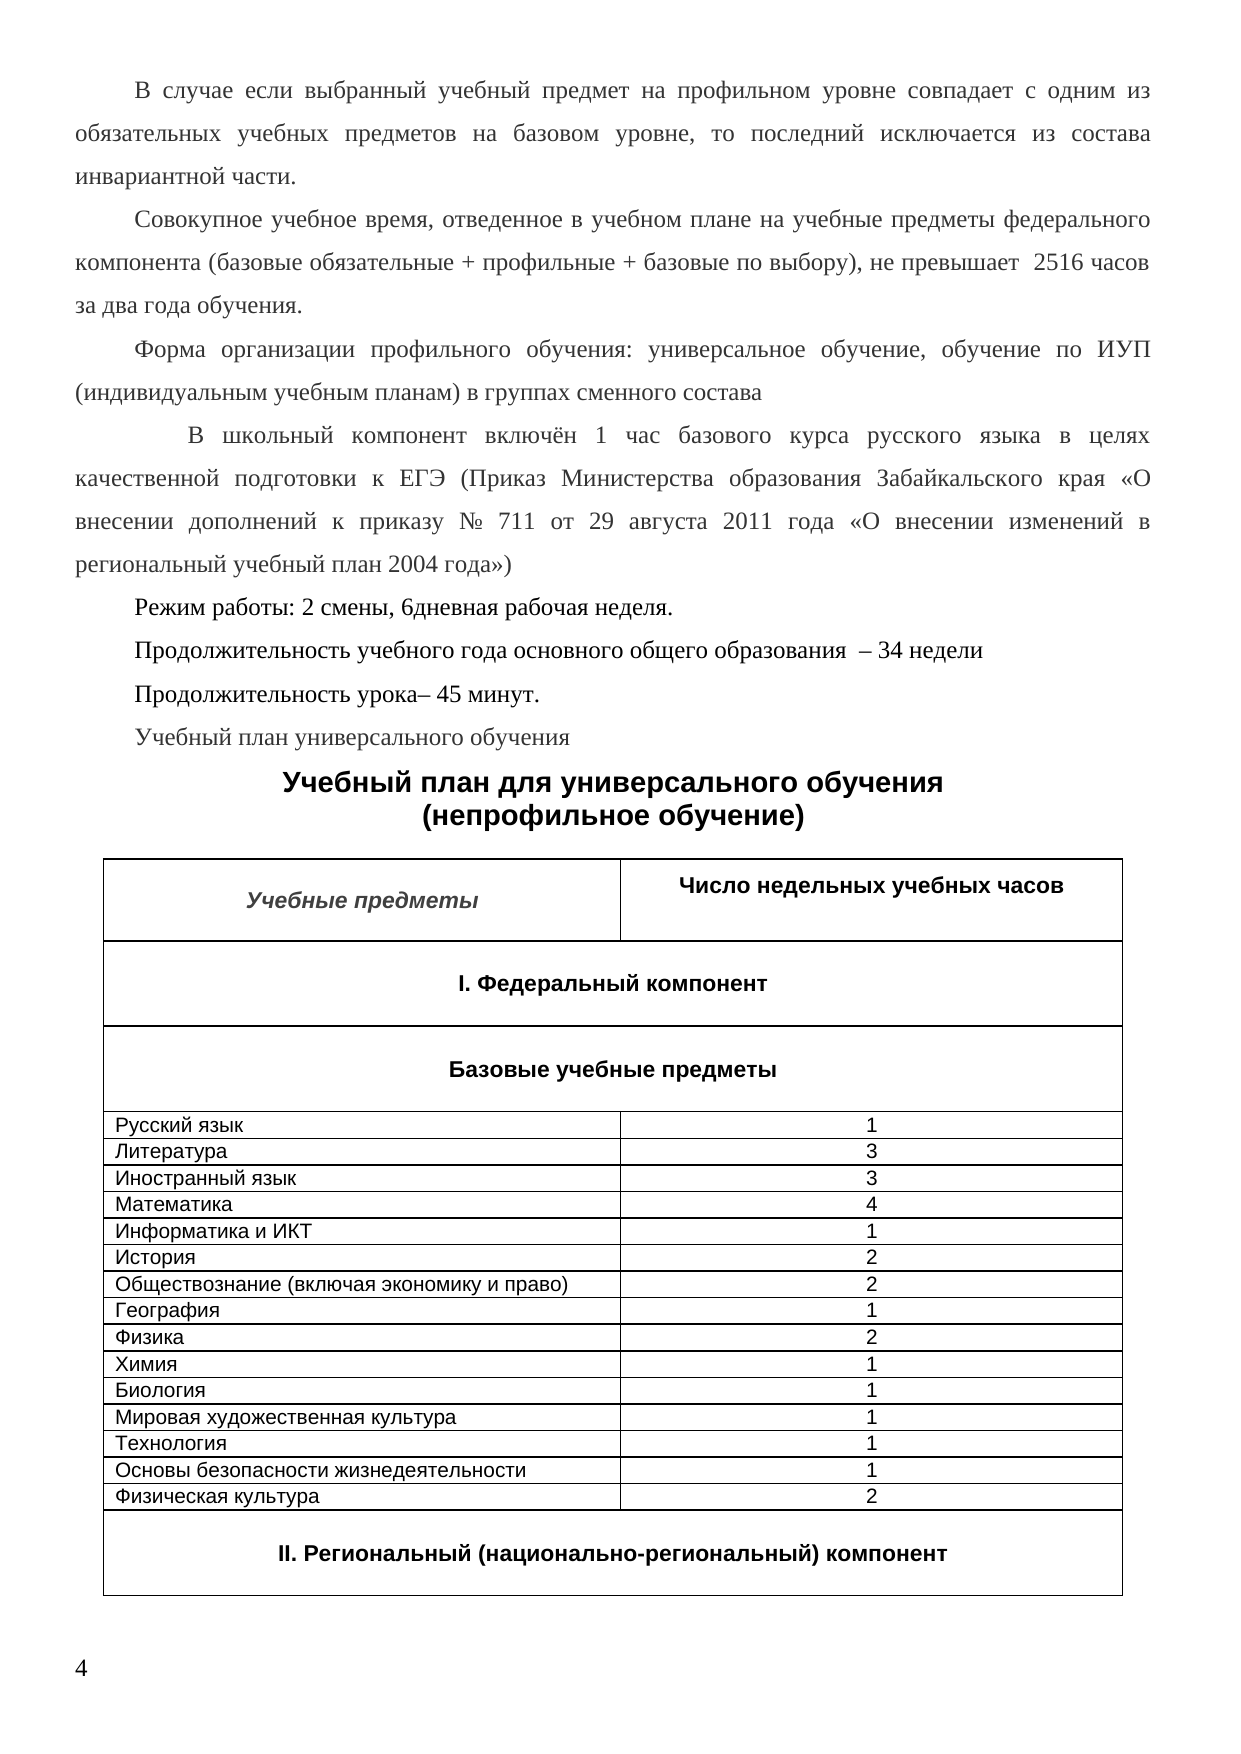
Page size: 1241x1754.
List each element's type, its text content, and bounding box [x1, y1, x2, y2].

text Совокупное учебное время, отведенное в учебном плане на учебные предметы федерального компонента (базовые обязательные + профильные + базовые по выбору), не превышает 2516 часов за два года обучения. [75, 204, 1152, 319]
table_cell Технология [104, 1431, 620, 1456]
table_cell 2 [621, 1325, 1122, 1350]
table_header Число недельных учебных часов [621, 860, 1122, 940]
text Продолжительность учебного года основного общего образования – 34 недели [75, 636, 1152, 664]
table_cell 2 [621, 1484, 1122, 1509]
table_cell 2 [621, 1245, 1122, 1270]
table_cell 2 [621, 1272, 1122, 1297]
table_cell 1 [621, 1352, 1122, 1376]
text Режим работы: 2 смены, 6дневная рабочая неделя. [75, 592, 1152, 621]
table_cell Математика [104, 1192, 620, 1217]
table_cell II. Региональный (национально-региональный) компонент [104, 1511, 1122, 1595]
table_cell I. Федеральный компонент [104, 942, 1122, 1025]
table_cell 1 [621, 1458, 1122, 1483]
table_cell Химия [104, 1352, 620, 1376]
text В случае если выбранный учебный предмет на профильном уровне совпадает с одним из обязательных учебных предметов на базовом уровне, то последний исключается из состава инвариантной части. [75, 75, 1152, 190]
table_cell Базовые учебные предметы [104, 1027, 1122, 1111]
text Форма организации профильного обучения: универсальное обучение, обучение по ИУП (индивидуальным учебным планам) в группах сменного состава [75, 334, 1152, 406]
table_cell Обществознание (включая экономику и право) [104, 1272, 620, 1297]
subtitle (непрофильное обучение) [75, 798, 1152, 832]
table_cell Информатика и ИКТ [104, 1219, 620, 1244]
table_cell Физика [104, 1325, 620, 1350]
table_cell Физическая культура [104, 1484, 620, 1509]
table_cell География [104, 1298, 620, 1323]
table_cell 4 [621, 1192, 1122, 1217]
table_cell Русский язык [104, 1112, 620, 1137]
table_cell 3 [621, 1139, 1122, 1164]
table_cell 1 [621, 1405, 1122, 1429]
table_cell Мировая художественная культура [104, 1405, 620, 1429]
subtitle Учебный план для универсального обучения [75, 765, 1152, 798]
table_cell 1 [621, 1219, 1122, 1244]
table_header Учебные предметы [104, 860, 620, 940]
table_cell Основы безопасности жизнедеятельности [104, 1458, 620, 1483]
text В школьный компонент включён 1 час базового курса русского языка в целях качественной подготовки к ЕГЭ (Приказ Министерства образования Забайкальского края «О внесении дополнений к приказу № 711 от 29 августа 2011 года «О внесении изменений в региональный учебный план 2004 года») [75, 420, 1152, 578]
table_cell Иностранный язык [104, 1166, 620, 1191]
table_cell 1 [621, 1431, 1122, 1456]
text Продолжительность урока– 45 минут. [75, 679, 1152, 707]
table_cell Биология [104, 1378, 620, 1403]
table_cell 1 [621, 1112, 1122, 1137]
text Учебный план универсального обучения [75, 722, 1152, 751]
table_cell 3 [621, 1166, 1122, 1191]
table_cell 1 [621, 1378, 1122, 1403]
table_cell Литература [104, 1139, 620, 1164]
table_cell 1 [621, 1298, 1122, 1323]
table_cell История [104, 1245, 620, 1270]
